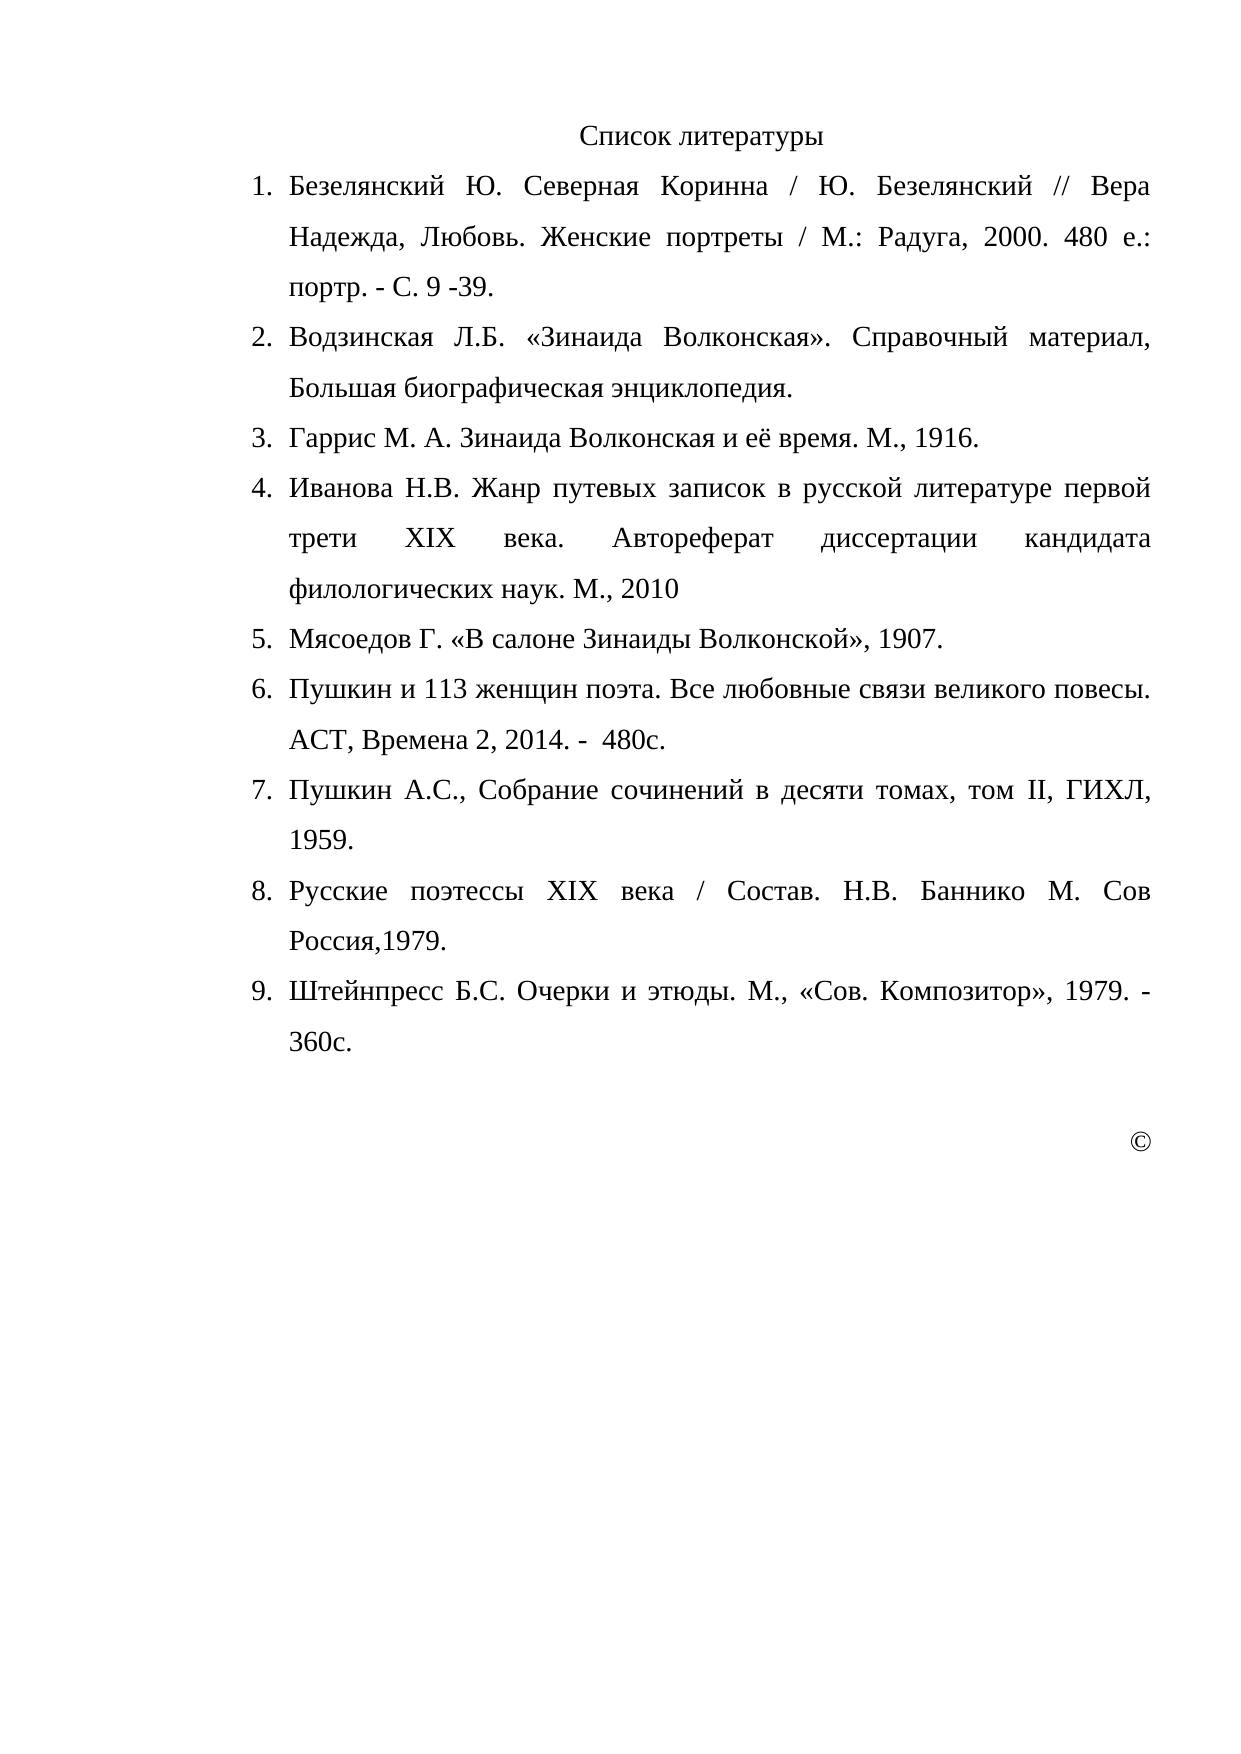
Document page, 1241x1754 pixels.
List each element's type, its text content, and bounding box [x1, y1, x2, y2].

list Пушкин А.С., Собрание сочинений в десяти томах, том II, ГИХЛ, 1959. [251, 772, 1152, 856]
list Штейнпресс Б.С. Очерки и этюды. М., «Сов. Композитор», 1979. - 360с. [251, 973, 1152, 1057]
list Пушкин и 113 женщин поэта. Все любовные связи великого повесы. АСТ, Времена 2, 2014. - 480с. [251, 672, 1152, 755]
text Список литературы [177, 118, 1152, 152]
list Гаррис М. А. Зинаида Волконская и её время. М., 1916. [251, 420, 1152, 453]
list Мясоедов Г. «В салоне Зинаиды Волконской», 1907. [251, 621, 1152, 655]
list Иванова Н.В. Жанр путевых записок в русской литературе первой трети XIX века. Автореферат диссертации кандидата филологических наук. М., 2010 [251, 470, 1152, 604]
list Водзинская Л.Б. «Зинаида Волконская». Справочный материал, Большая биографическая энциклопедия. [251, 319, 1152, 403]
list Безелянский Ю. Северная Коринна / Ю. Безелянский // Вера Надежда, Любовь. Женские портреты / М.: Радуга, 2000. 480 е.: портр. - С. 9 -39. [251, 168, 1152, 303]
text © [177, 1124, 1152, 1158]
list Русские поэтессы XIX века / Состав. Н.В. Баннико М. Сов Россия,1979. [251, 873, 1152, 957]
